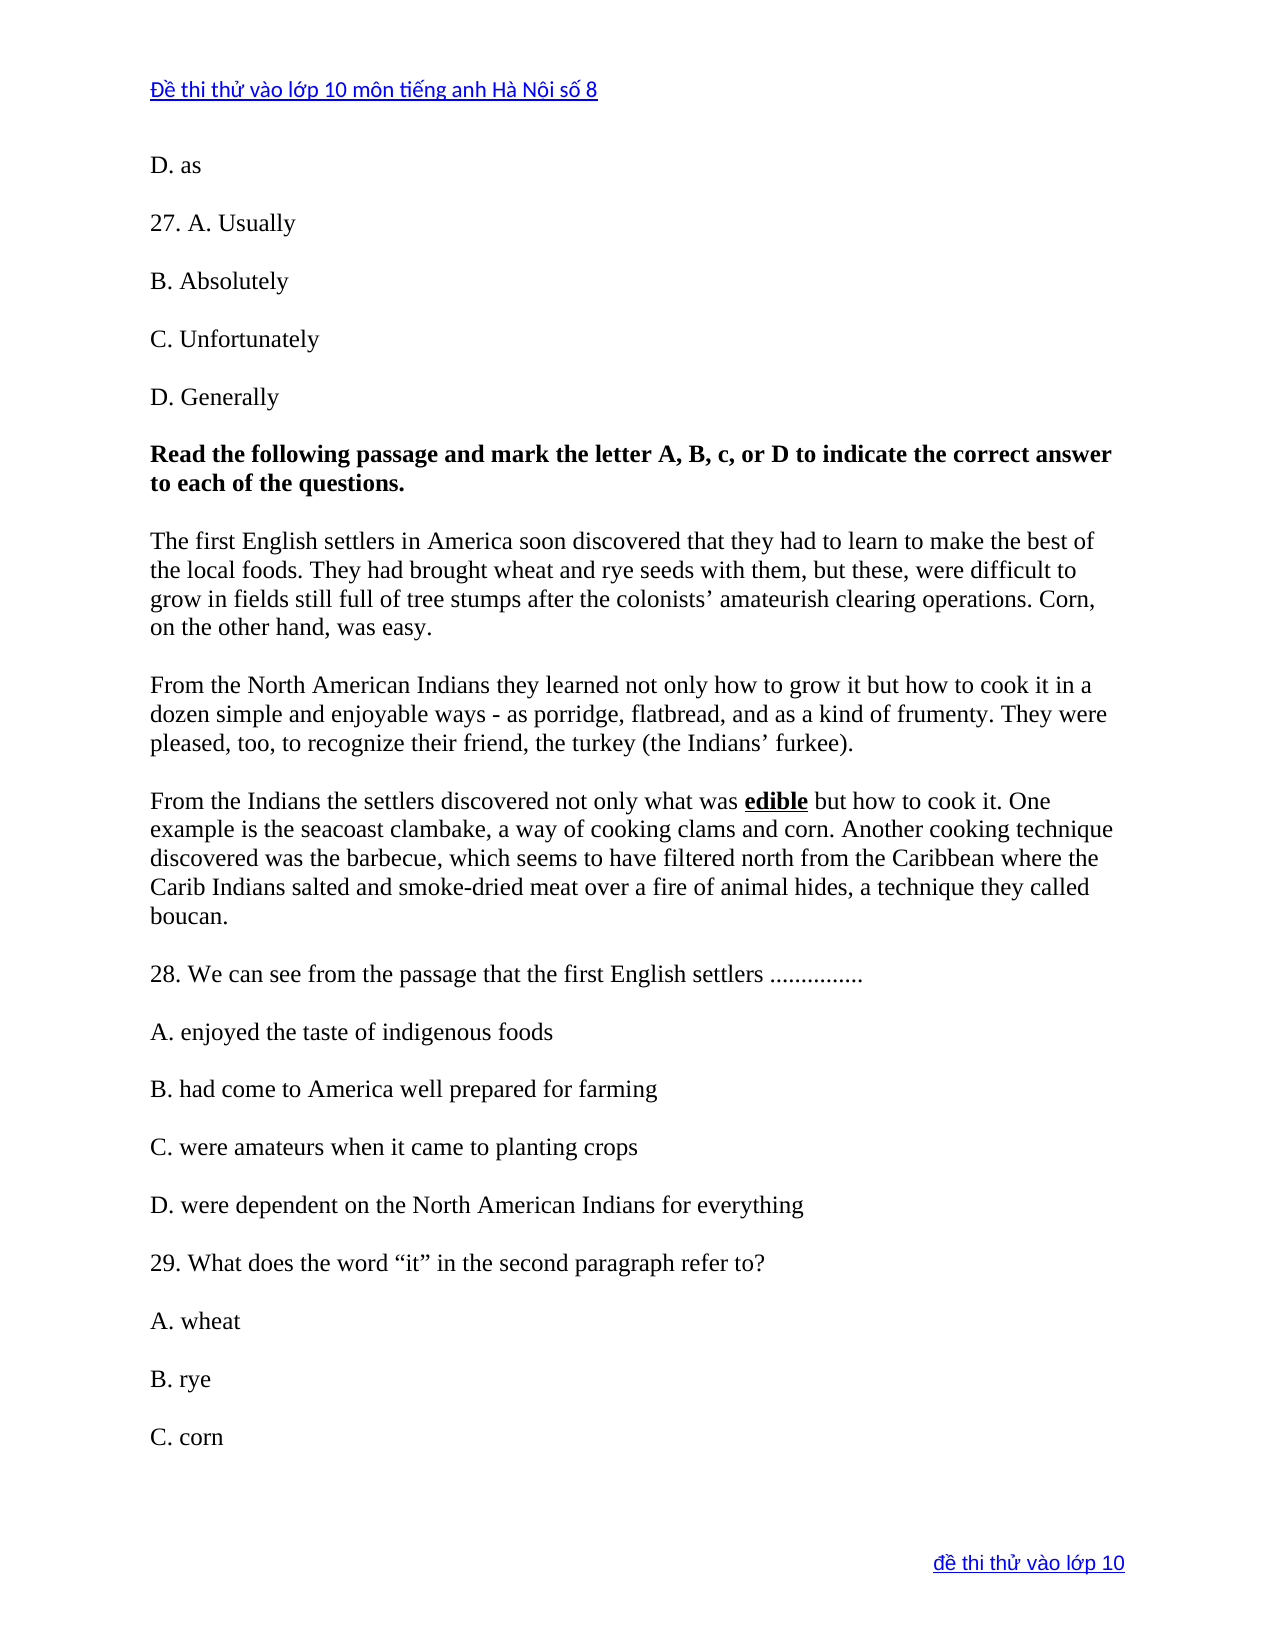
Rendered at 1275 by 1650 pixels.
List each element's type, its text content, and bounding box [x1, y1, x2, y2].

text From the Indians the settlers discovered not only what was edible but how to cook it. One example is the seacoast clambake, a way of cooking clams and corn. Another cooking technique discovered was the barbecue, which seems to have filtered north from the Caribbean where the Carib Indians salted and smoke-dried meat over a fire of animal hides, a technique they called boucan. [150, 786, 1125, 929]
text From the North American Indians they learned not only how to grow it but how to cook it in a dozen simple and enjoyable ways - as porridge, flatbread, and as a kind of frumenty. They were pleased, too, to recognize their friend, the turkey (the Indians’ furkee). [150, 670, 1125, 757]
text C. Unfortunately [150, 324, 1125, 352]
text C. were amateurs when it came to planting crops [150, 1132, 1125, 1161]
text B. rye [150, 1364, 1125, 1393]
text C. corn [150, 1422, 1125, 1451]
text A. enjoyed the taste of indigenous foods [150, 1017, 1125, 1045]
text 29. What does the word “it” in the second paragraph refer to? [150, 1248, 1125, 1277]
text Read the following passage and mark the letter A, B, c, or D to indicate the correct answer to each of the questions. [150, 439, 1125, 497]
text D. Generally [150, 382, 1125, 410]
text D. were dependent on the North American Indians for everything [150, 1190, 1125, 1219]
text 27. A. Usually [150, 208, 1125, 237]
text A. wheat [150, 1306, 1125, 1335]
text D. as [150, 150, 1125, 179]
text B. had come to America well prepared for farming [150, 1074, 1125, 1103]
text The first English settlers in America soon discovered that they had to learn to make the best of the local foods. They had brought wheat and rye seeds with them, but these, were difficult to grow in fields still full of tree stumps after the colonists’ amateurish clearing operations. Corn, on the other hand, was easy. [150, 526, 1125, 641]
text B. Absolutely [150, 266, 1125, 294]
text 28. We can see from the passage that the first English settlers ............... [150, 959, 1125, 987]
